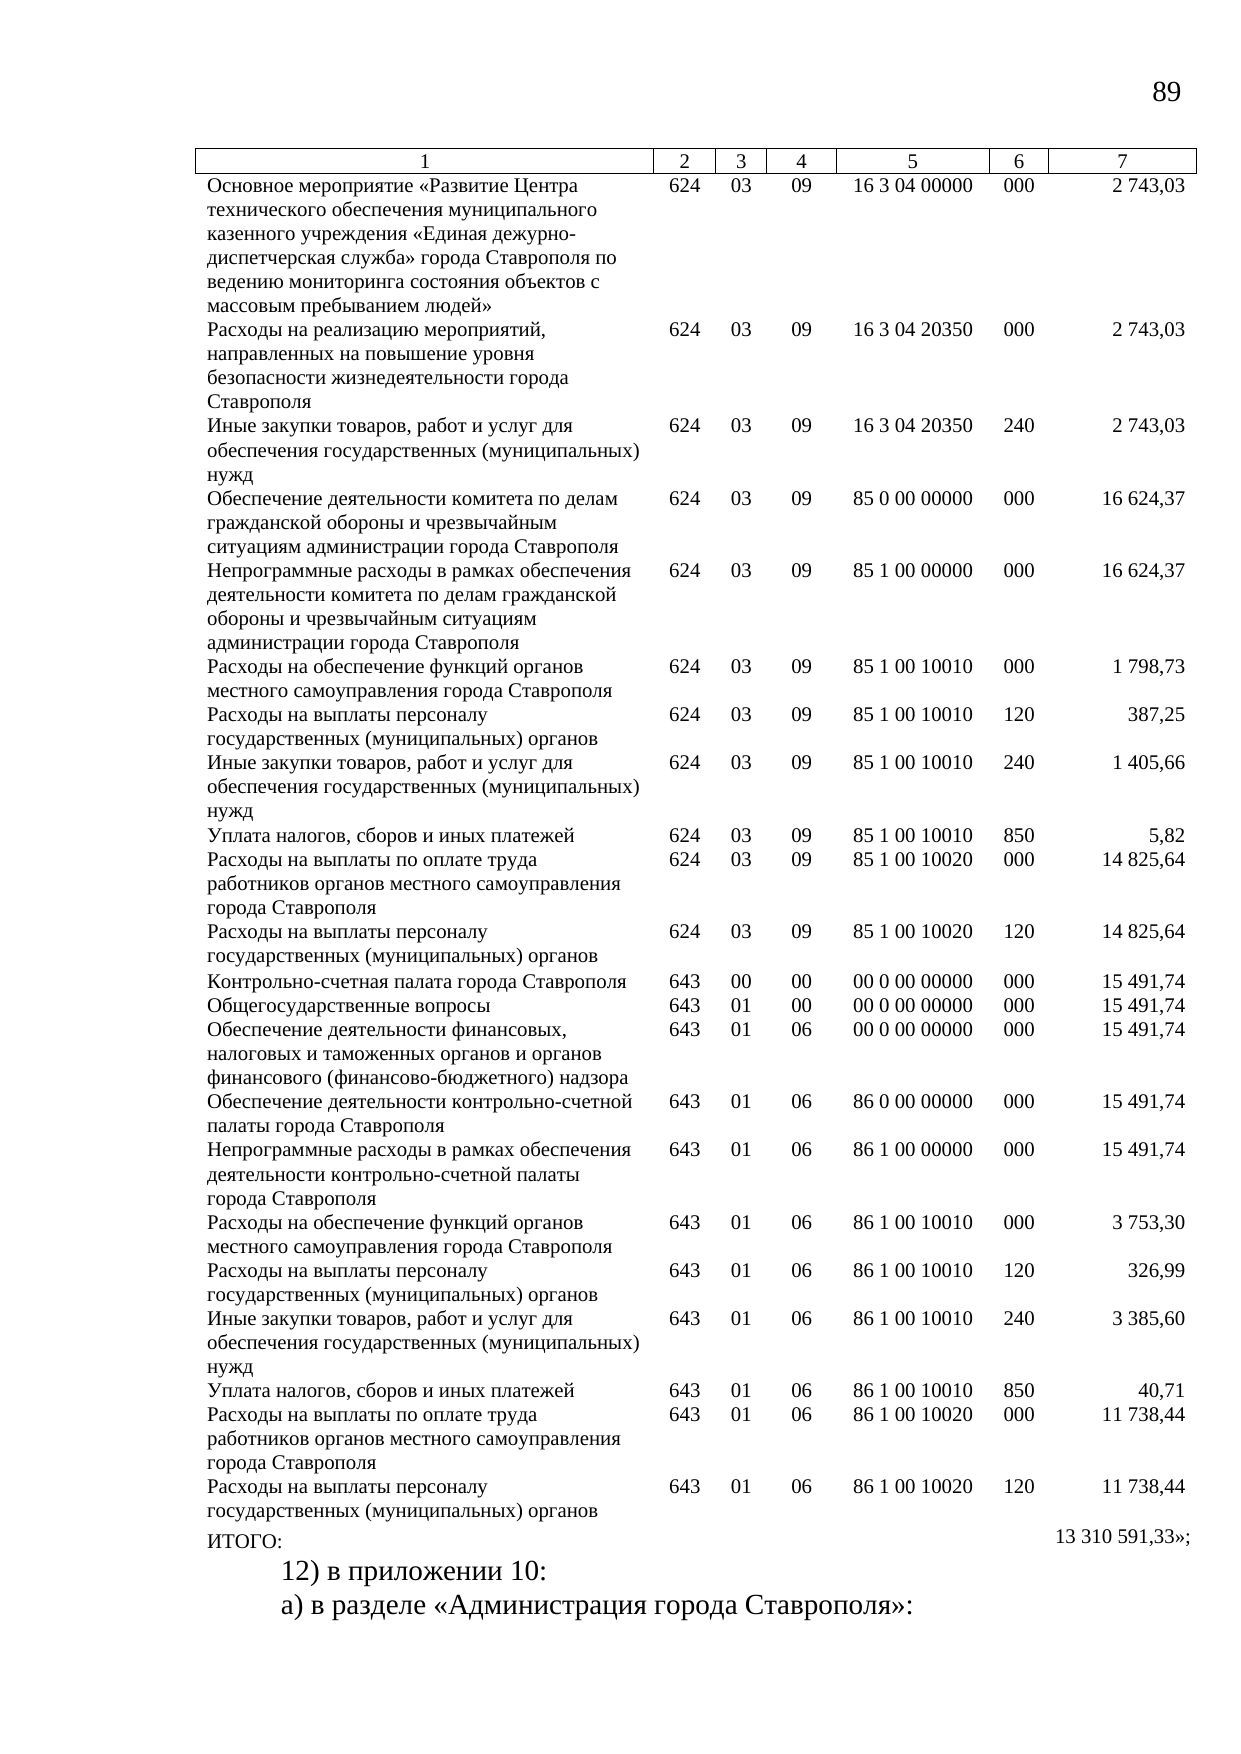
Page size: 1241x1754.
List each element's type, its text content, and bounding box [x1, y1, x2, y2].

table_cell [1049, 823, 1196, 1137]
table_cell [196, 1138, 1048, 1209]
text а) в разделе «Администрация города Ставрополя»: [207, 1587, 1181, 1620]
table_header 5 [837, 149, 989, 173]
table_header 4 [767, 149, 836, 173]
table_header 3 [716, 149, 766, 173]
table_header 7 [1049, 149, 1196, 173]
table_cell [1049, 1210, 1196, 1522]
table_header 6 [990, 149, 1048, 173]
table_header 1 [196, 149, 653, 173]
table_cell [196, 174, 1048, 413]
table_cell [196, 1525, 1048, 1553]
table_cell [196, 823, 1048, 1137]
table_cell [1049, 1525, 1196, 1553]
table_header 2 [654, 149, 715, 173]
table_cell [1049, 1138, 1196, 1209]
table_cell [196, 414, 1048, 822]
text 12) в приложении 10: [207, 1553, 1181, 1587]
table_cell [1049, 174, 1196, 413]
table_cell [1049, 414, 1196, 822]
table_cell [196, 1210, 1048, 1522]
